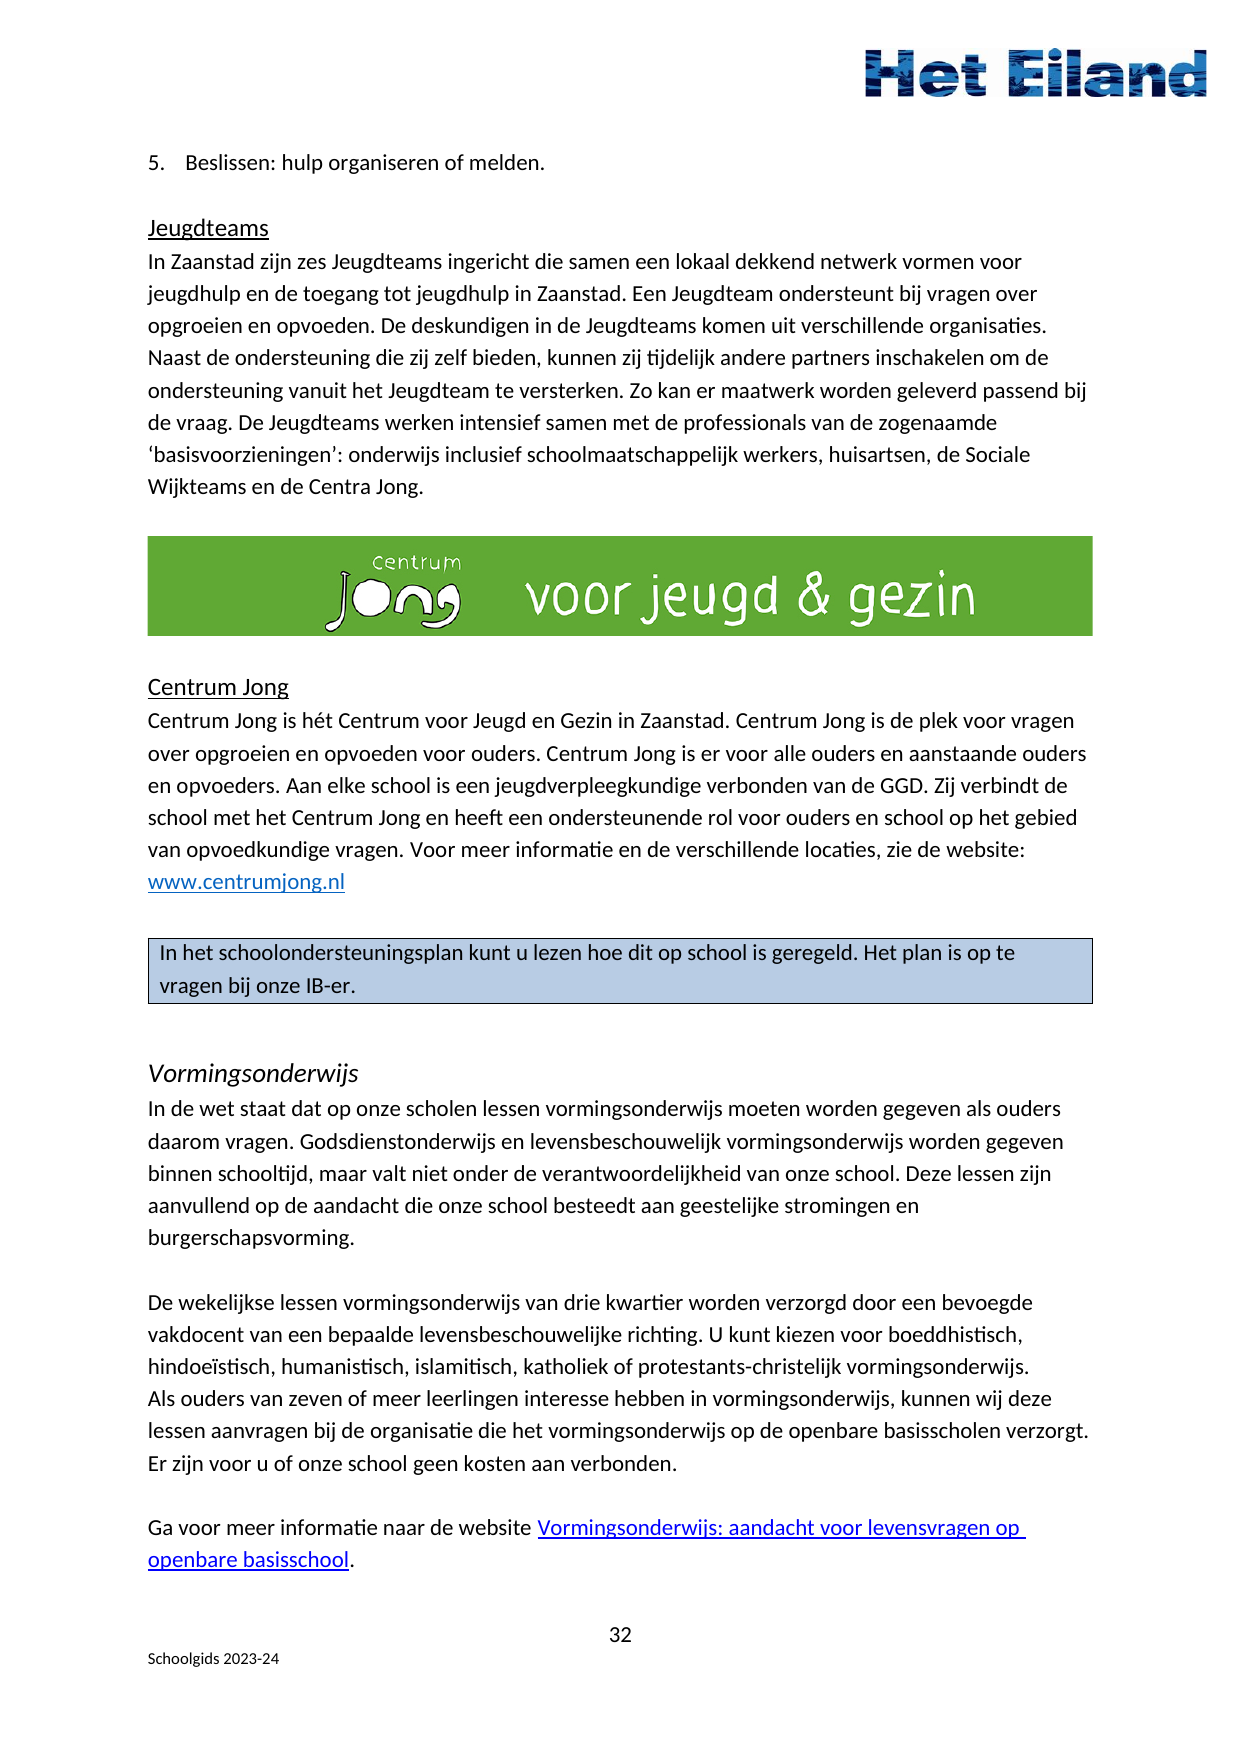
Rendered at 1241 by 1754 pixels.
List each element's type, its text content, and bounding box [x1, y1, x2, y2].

list Beslissen: hulp organiseren of melden. [148, 148, 1093, 176]
picture [147, 536, 1093, 636]
table_header In het schoolondersteuningsplan kunt u lezen hoe dit op school is geregeld. Het plan is op te vragen bij onze IB-er. [149, 939, 1092, 1003]
text Jeugdteams [148, 212, 1093, 242]
subtitle Vormingsonderwijs [148, 1057, 1093, 1090]
text In Zaanstad zijn zes Jeugdteams ingericht die samen een lokaal dekkend netwerk vormen voor jeugdhulp en de toegang tot jeugdhulp in Zaanstad. Een Jeugdteam ondersteunt bij vragen over opgroeien en opvoeden. De deskundigen in de Jeugdteams komen uit verschillende organisaties. Naast de ondersteuning die zij zelf bieden, kunnen zij tijdelijk andere partners inschakelen om de ondersteuning vanuit het Jeugdteam te versterken. Zo kan er maatwerk worden geleverd passend bij de vraag. De Jeugdteams werken intensief samen met de professionals van de zogenaamde ‘basisvoorzieningen’: onderwijs inclusief schoolmaatschappelijk werkers, huisartsen, de Sociale Wijkteams en de Centra Jong. [148, 247, 1093, 500]
text In de wet staat dat op onze scholen lessen vormingsonderwijs moeten worden gegeven als ouders daarom vragen. Godsdienstonderwijs en levensbeschouwelijk vormingsonderwijs worden gegeven binnen schooltijd, maar valt niet onder de verantwoordelijkheid van onze school. Deze lessen zijn aanvullend op de aandacht die onze school besteedt aan geestelijke stromingen en burgerschapsvorming. [148, 1094, 1093, 1251]
text Centrum Jong [148, 671, 1093, 702]
text Centrum Jong is hét Centrum voor Jeugd en Gezin in Zaanstad. Centrum Jong is de plek voor vragen over opgroeien en opvoeden voor ouders. Centrum Jong is er voor alle ouders en aanstaande ouders en opvoeders. Aan elke school is een jeugdverpleegkundige verbonden van de GGD. Zij verbindt de school met het Centrum Jong en heeft een ondersteunende rol voor ouders en school op het gebied van opvoedkundige vragen. Voor meer informatie en de verschillende locaties, zie de website: www.centrumjong.nl [148, 706, 1093, 895]
picture [865, 48, 1207, 97]
text De wekelijkse lessen vormingsonderwijs van drie kwartier worden verzorgd door een bevoegde vakdocent van een bepaalde levensbeschouwelijke richting. U kunt kiezen voor boeddhistisch, hindoeïstisch, humanistisch, islamitisch, katholiek of protestants-christelijk vormingsonderwijs. Als ouders van zeven of meer leerlingen interesse hebben in vormingsonderwijs, kunnen wij deze lessen aanvragen bij de organisatie die het vormingsonderwijs op de openbare basisscholen verzorgt. Er zijn voor u of onze school geen kosten aan verbonden. Ga voor meer informatie naar de website Vormingsonderwijs: aandacht voor levensvragen op openbare basisschool. [148, 1288, 1093, 1573]
